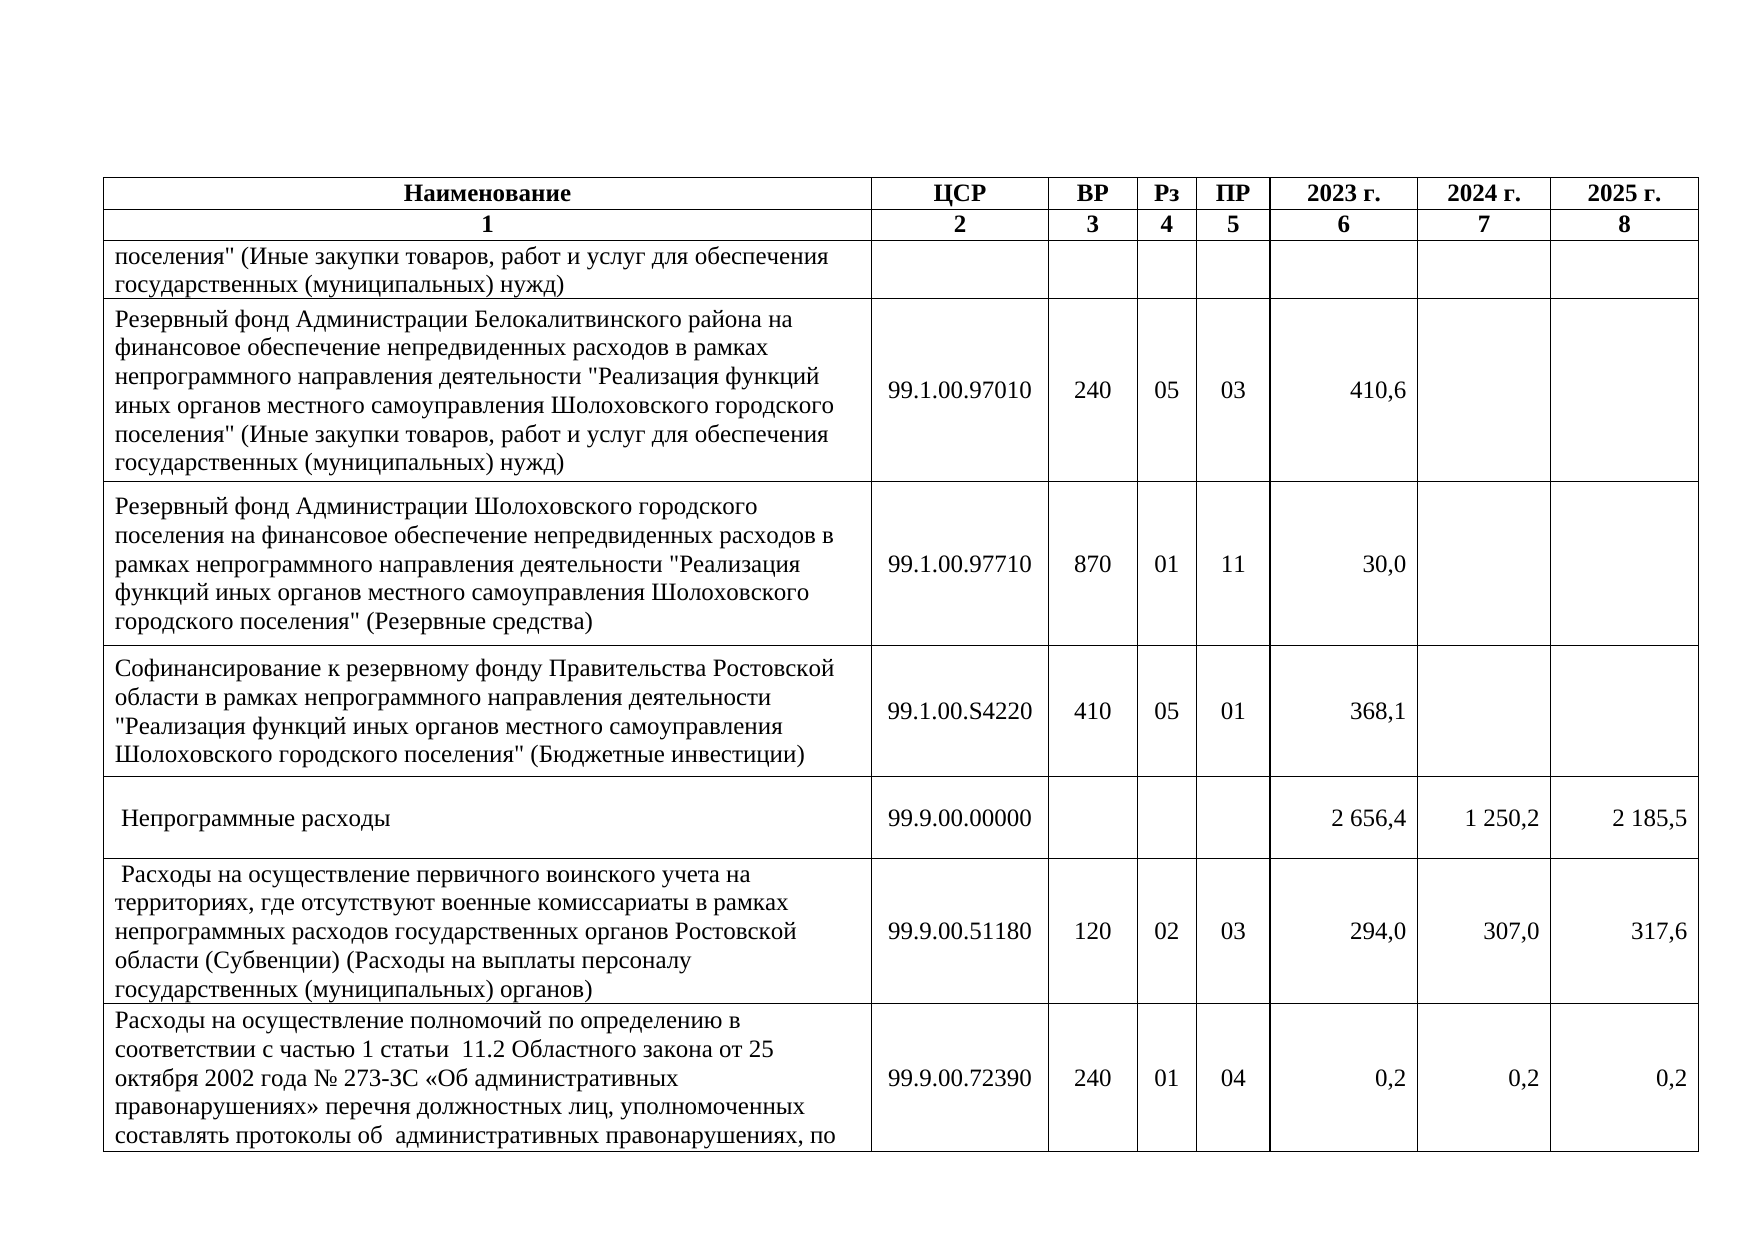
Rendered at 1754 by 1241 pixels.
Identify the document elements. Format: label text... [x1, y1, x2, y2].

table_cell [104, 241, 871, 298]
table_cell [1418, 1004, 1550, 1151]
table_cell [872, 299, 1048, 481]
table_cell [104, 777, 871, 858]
table_header ПР [1197, 178, 1269, 208]
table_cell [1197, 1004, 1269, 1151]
table_header 2024 г. [1418, 178, 1550, 208]
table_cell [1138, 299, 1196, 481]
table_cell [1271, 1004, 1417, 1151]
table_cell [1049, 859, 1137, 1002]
table_cell 5 [1197, 210, 1269, 240]
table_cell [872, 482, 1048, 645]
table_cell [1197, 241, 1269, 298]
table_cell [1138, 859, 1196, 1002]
table_header ЦСР [872, 178, 1048, 208]
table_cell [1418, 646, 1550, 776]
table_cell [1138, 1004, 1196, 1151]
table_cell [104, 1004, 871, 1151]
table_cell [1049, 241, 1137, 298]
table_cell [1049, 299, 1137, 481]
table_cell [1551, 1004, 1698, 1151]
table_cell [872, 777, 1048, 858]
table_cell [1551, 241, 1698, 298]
table_header 2025 г. [1551, 178, 1698, 208]
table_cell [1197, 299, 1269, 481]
table_cell 2 [872, 210, 1048, 240]
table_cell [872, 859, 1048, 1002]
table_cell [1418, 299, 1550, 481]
table_cell 6 [1271, 210, 1417, 240]
table_cell 4 [1138, 210, 1196, 240]
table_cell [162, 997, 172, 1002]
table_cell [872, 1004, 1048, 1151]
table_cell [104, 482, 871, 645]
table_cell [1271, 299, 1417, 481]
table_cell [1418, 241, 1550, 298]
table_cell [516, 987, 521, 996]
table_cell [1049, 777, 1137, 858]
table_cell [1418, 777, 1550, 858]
table_header ВР [1049, 178, 1137, 208]
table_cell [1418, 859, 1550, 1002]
table_cell 1 [104, 210, 871, 240]
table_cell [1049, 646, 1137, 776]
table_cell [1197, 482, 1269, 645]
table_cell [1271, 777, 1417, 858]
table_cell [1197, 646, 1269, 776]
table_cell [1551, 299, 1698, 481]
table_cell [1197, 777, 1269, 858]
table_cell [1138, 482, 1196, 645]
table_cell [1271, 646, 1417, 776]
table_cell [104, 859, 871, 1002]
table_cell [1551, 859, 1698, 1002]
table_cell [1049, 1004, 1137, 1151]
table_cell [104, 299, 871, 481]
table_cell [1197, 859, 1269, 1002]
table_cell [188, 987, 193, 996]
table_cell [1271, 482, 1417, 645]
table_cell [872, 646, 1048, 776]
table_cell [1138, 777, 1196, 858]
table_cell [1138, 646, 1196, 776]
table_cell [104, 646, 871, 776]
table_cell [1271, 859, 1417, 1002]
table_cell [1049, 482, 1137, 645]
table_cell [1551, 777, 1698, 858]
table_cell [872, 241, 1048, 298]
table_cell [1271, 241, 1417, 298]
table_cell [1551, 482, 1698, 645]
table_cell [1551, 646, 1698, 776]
table_header 2023 г. [1271, 178, 1417, 208]
table_header Рз [1138, 178, 1196, 208]
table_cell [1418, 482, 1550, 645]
table_cell 7 [1418, 210, 1550, 240]
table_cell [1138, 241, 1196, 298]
table_cell 3 [1049, 210, 1137, 240]
table_header Наименование [104, 178, 871, 208]
table_cell 8 [1551, 210, 1698, 240]
